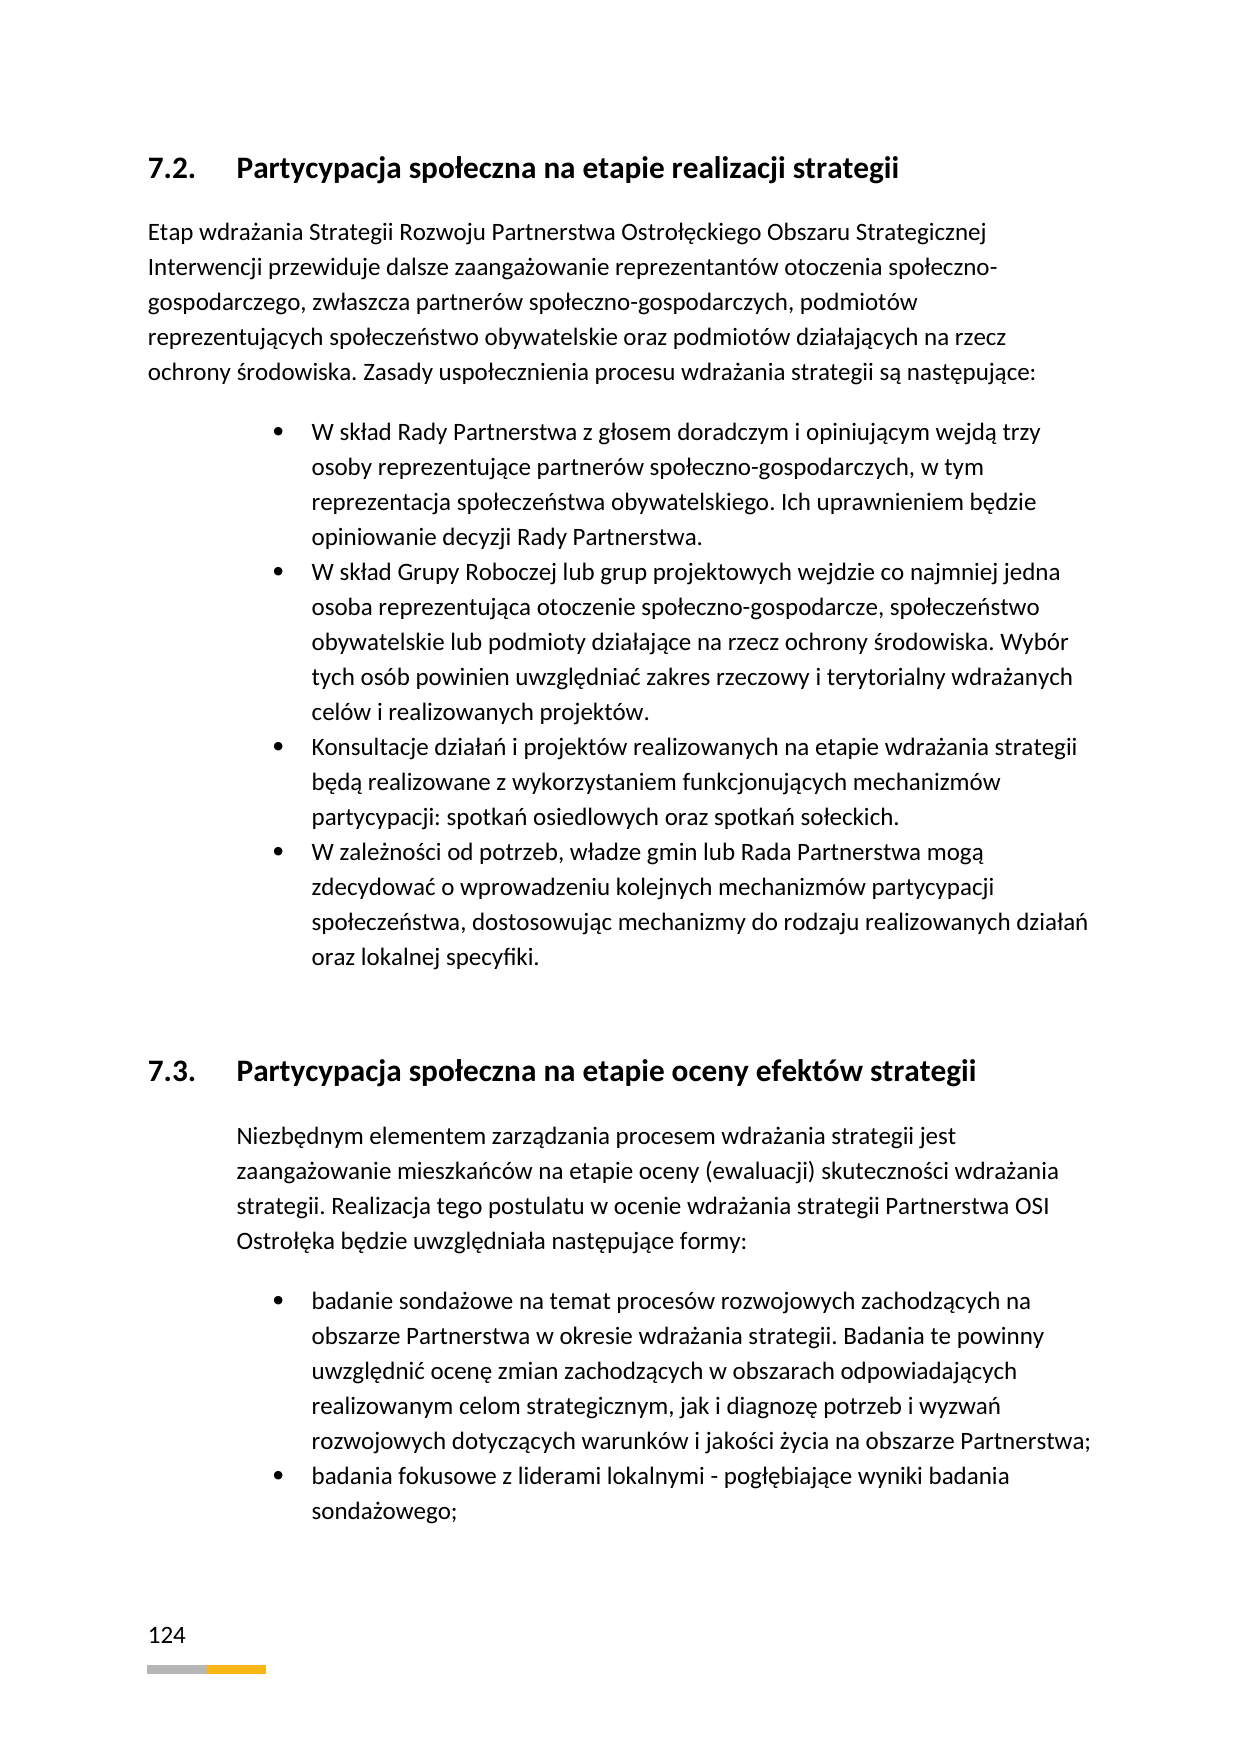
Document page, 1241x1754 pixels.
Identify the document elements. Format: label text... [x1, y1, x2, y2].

list badania fokusowe z liderami lokalnymi - pogłębiające wyniki badania sondażowego; [274, 1460, 1092, 1526]
list W zależności od potrzeb, władze gmin lub Rada Partnerstwa mogą zdecydować o wprowadzeniu kolejnych mechanizmów partycypacji społeczeństwa, dostosowując mechanizmy do rodzaju realizowanych działań oraz lokalnej specyfiki. [274, 836, 1092, 972]
list W skład Grupy Roboczej lub grup projektowych wejdzie co najmniej jedna osoba reprezentująca otoczenie społeczno-gospodarcze, społeczeństwo obywatelskie lub podmioty działające na rzecz ochrony środowiska. Wybór tych osób powinien uwzględniać zakres rzeczowy i terytorialny wdrażanych celów i realizowanych projektów. [274, 556, 1092, 727]
list W skład Rady Partnerstwa z głosem doradczym i opiniującym wejdą trzy osoby reprezentujące partnerów społeczno-gospodarczych, w tym reprezentacja społeczeństwa obywatelskiego. Ich uprawnieniem będzie opiniowanie decyzji Rady Partnerstwa. [274, 416, 1092, 552]
list badanie sondażowe na temat procesów rozwojowych zachodzących na obszarze Partnerstwa w okresie wdrażania strategii. Badania te powinny uwzględnić ocenę zmian zachodzących w obszarach odpowiadających realizowanym celom strategicznym, jak i diagnozę potrzeb i wyzwań rozwojowych dotyczących warunków i jakości życia na obszarze Partnerstwa; [274, 1285, 1092, 1456]
text Niezbędnym elementem zarządzania procesem wdrażania strategii jest zaangażowanie mieszkańców na etapie oceny (ewaluacji) skuteczności wdrażania strategii. Realizacja tego postulatu w ocenie wdrażania strategii Partnerstwa OSI Ostrołęka będzie uwzględniała następujące formy: [236, 1120, 1092, 1256]
list Konsultacje działań i projektów realizowanych na etapie wdrażania strategii będą realizowane z wykorzystaniem funkcjonujących mechanizmów partycypacji: spotkań osiedlowych oraz spotkań sołeckich. [274, 731, 1092, 832]
subtitle Partycypacja społeczna na etapie oceny efektów strategii [148, 1051, 1092, 1089]
subtitle Partycypacja społeczna na etapie realizacji strategii [148, 148, 1092, 186]
text Etap wdrażania Strategii Rozwoju Partnerstwa Ostrołęckiego Obszaru Strategicznej Interwencji przewiduje dalsze zaangażowanie reprezentantów otoczenia społeczno-gospodarczego, zwłaszcza partnerów społeczno-gospodarczych, podmiotów reprezentujących społeczeństwo obywatelskie oraz podmiotów działających na rzecz ochrony środowiska. Zasady uspołecznienia procesu wdrażania strategii są następujące: [148, 216, 1092, 387]
picture [147, 1665, 266, 1674]
